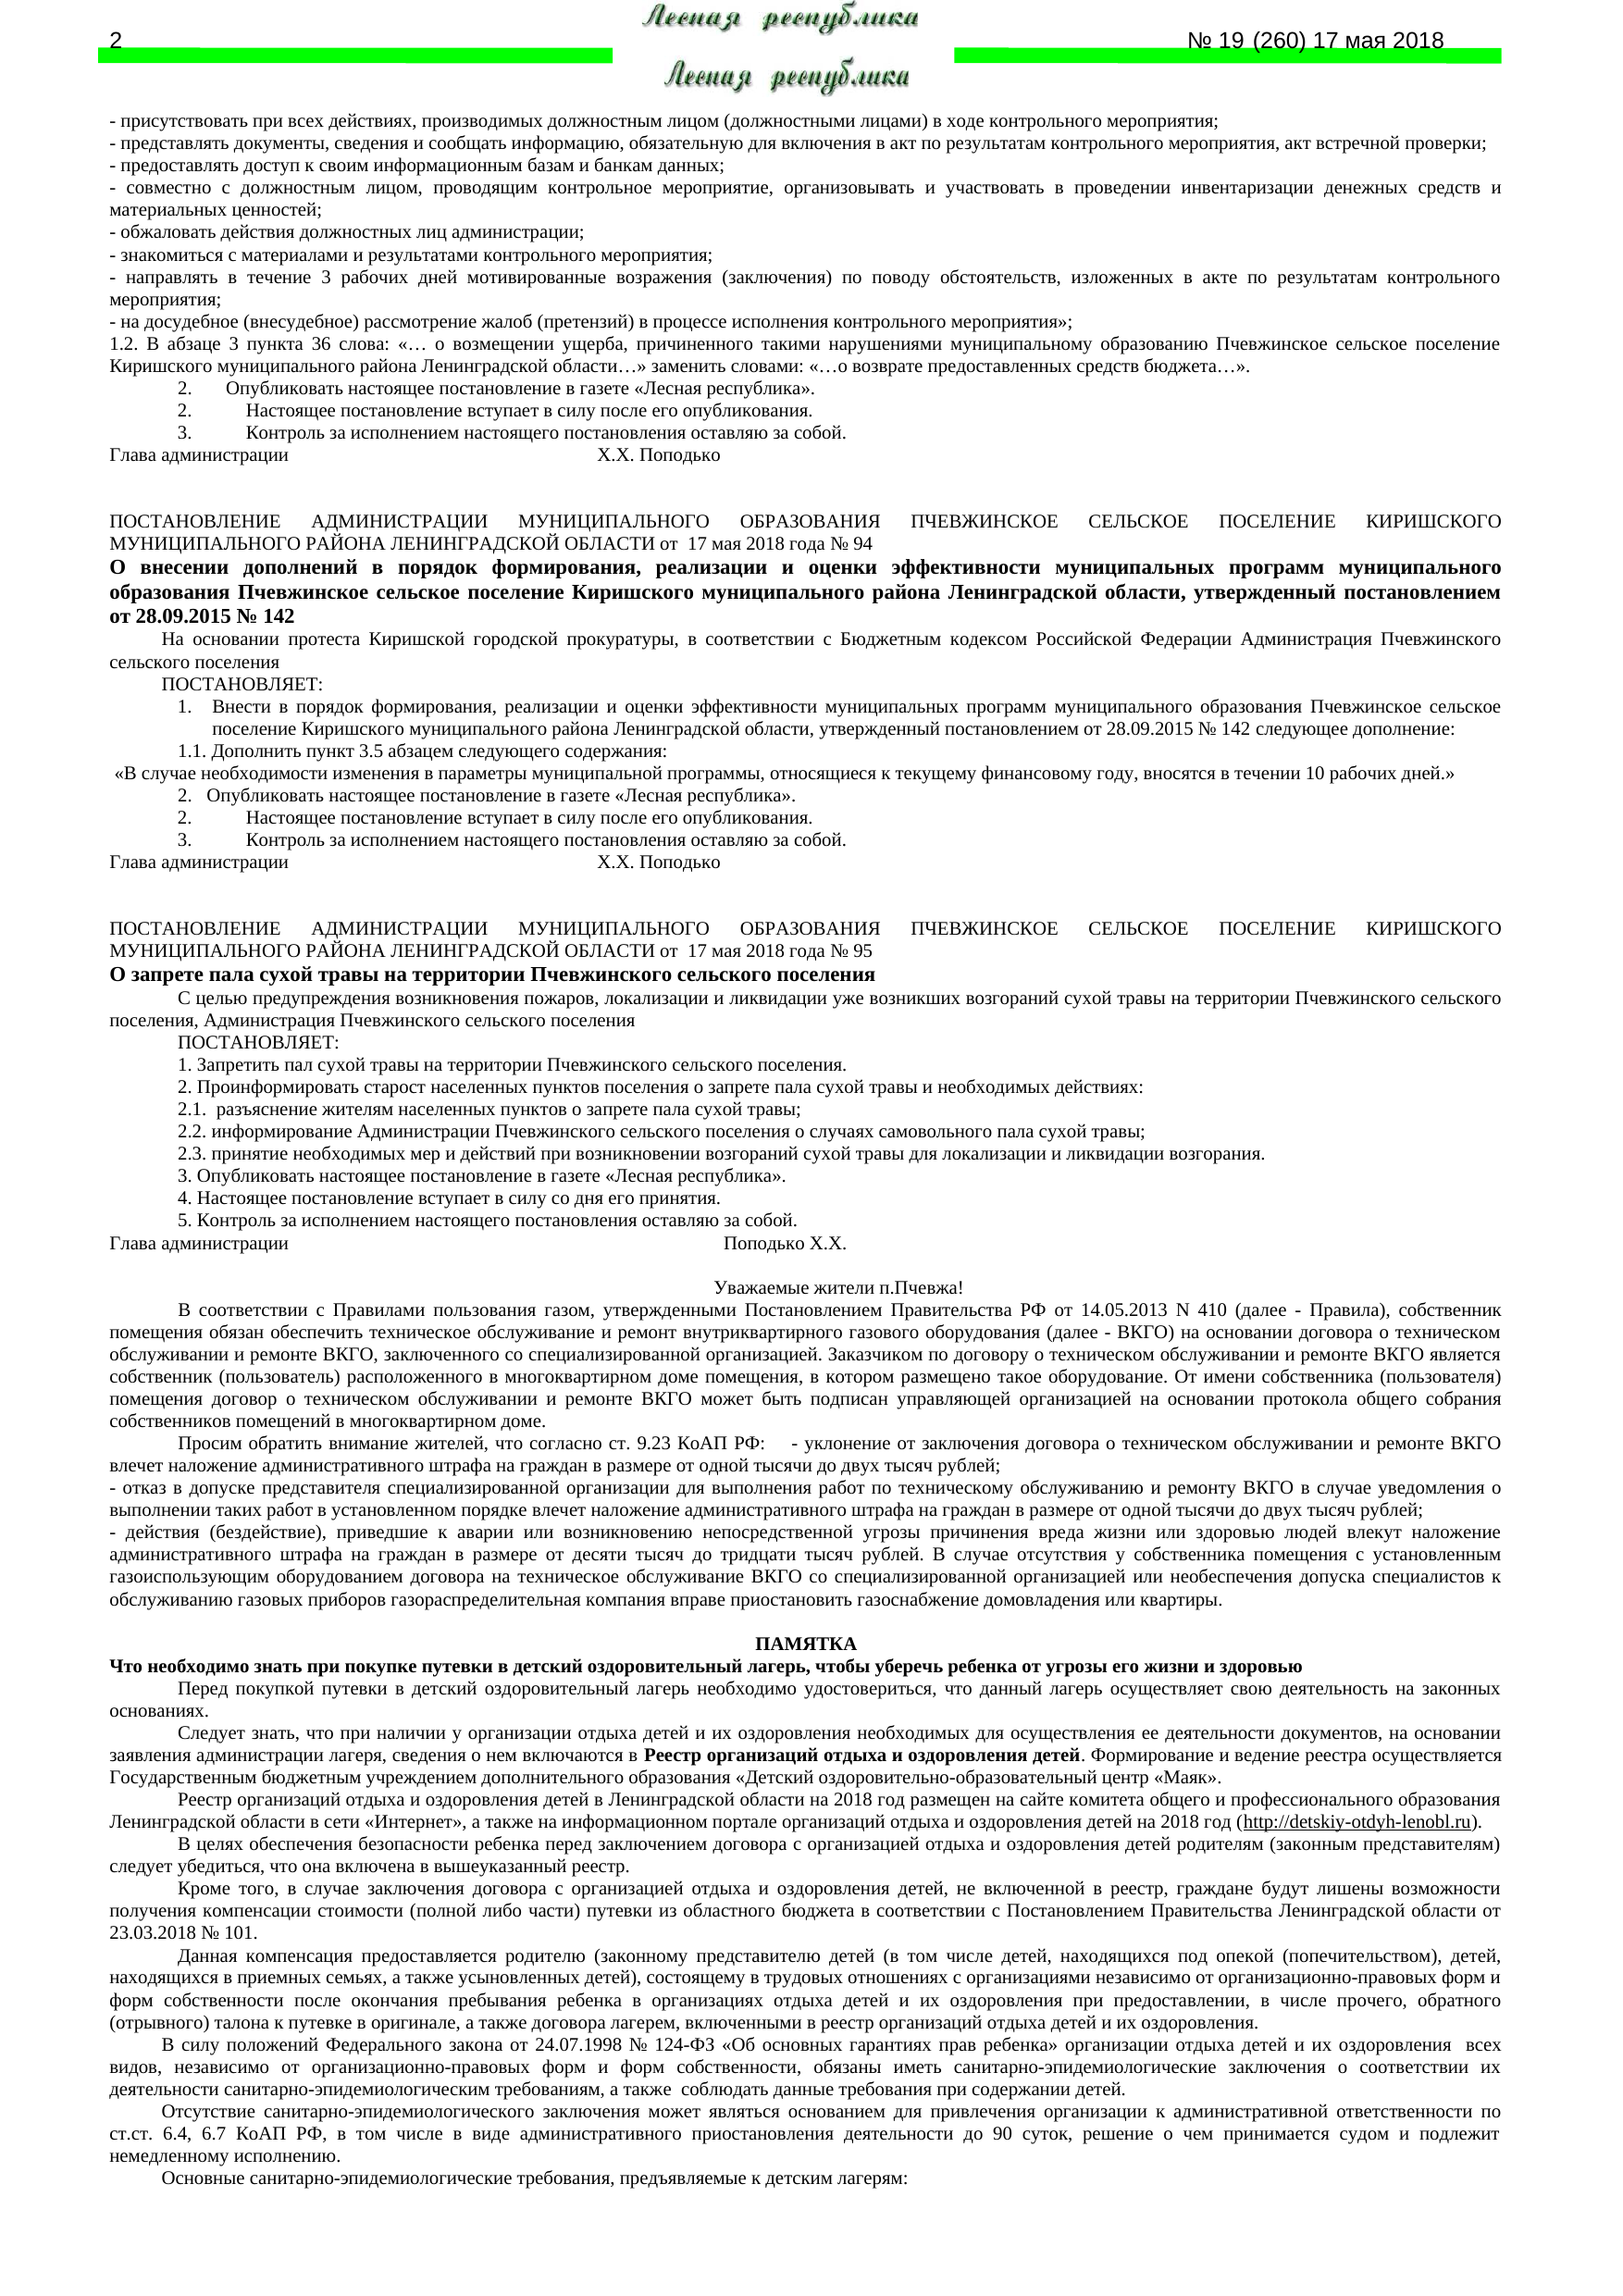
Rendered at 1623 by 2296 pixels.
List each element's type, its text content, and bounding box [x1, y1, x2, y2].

list Настоящее постановление вступает в силу после его опубликования. [109, 806, 1503, 828]
text В целях обеспечения безопасности ребенка перед заключением договора с организацией отдыха и оздоровления детей родителям (законным представителям) следует убедиться, что она включена в вышеуказанный реестр. [109, 1832, 1503, 1877]
text Глава администрации Х.Х. Поподько [109, 443, 1503, 465]
text 2.3. принятие необходимых мер и действий при возникновении возгораний сухой травы для локализации и ликвидации возгорания. [109, 1142, 1503, 1164]
text Что необходимо знать при покупке путевки в детский оздоровительный лагерь, чтобы уберечь ребенка от угрозы его жизни и здоровью [109, 1655, 1503, 1677]
text - знакомиться с материалами и результатами контрольного мероприятия; [109, 242, 1503, 266]
text ПОСТАНОВЛЕНИЕ АДМИНИСТРАЦИИ МУНИЦИПАЛЬНОГО ОБРАЗОВАНИЯ ПЧЕВЖИНСКОЕ СЕЛЬСКОЕ ПОСЕЛЕНИЕ КИРИШСКОГО МУНИЦИПАЛЬНОГО РАЙОНА ЛЕНИНГРАДСКОЙ ОБЛАСТИ от 17 мая 2018 года № 95 [109, 917, 1503, 962]
text - присутствовать при всех действиях, производимых должностным лицом (должностными лицами) в ходе контрольного мероприятия; [109, 109, 1503, 131]
text ПОСТАНОВЛЯЕТ: [109, 1031, 1503, 1053]
text Глава администрации Х.Х. Поподько [109, 850, 1503, 873]
text Просим обратить внимание жителей, что согласно ст. 9.23 КоАП РФ: - уклонение от заключения договора о техническом обслуживании и ремонте ВКГО влечет наложение административного штрафа на граждан в размере от одной тысячи до двух тысяч рублей; [109, 1432, 1503, 1476]
text - направлять в течение 3 рабочих дней мотивированные возражения (заключения) по поводу обстоятельств, изложенных в акте по результатам контрольного мероприятия; [109, 266, 1503, 310]
text О запрете пала сухой травы на территории Пчевжинского сельского поселения [109, 962, 1503, 987]
text - предоставлять доступ к своим информационным базам и банкам данных; [109, 154, 1503, 176]
list Контроль за исполнением настоящего постановления оставляю за собой. [109, 421, 1503, 443]
text Отсутствие санитарно-эпидемиологического заключения может являться основанием для привлечения организации к административной ответственности по ст.ст. 6.4, 6.7 КоАП РФ, в том числе в виде административного приостановления деятельности до 90 суток, решение о чем принимается судом и подлежит немедленному исполнению. [109, 2100, 1503, 2166]
list Контроль за исполнением настоящего постановления оставляю за собой. [109, 828, 1503, 850]
text Следует знать, что при наличии у организации отдыха детей и их оздоровления необходимых для осуществления ее деятельности документов, на основании заявления администрации лагеря, сведения о нем включаются в Реестр организаций отдыха и оздоровления детей. Формирование и ведение реестра осуществляется Государственным бюджетным учреждением дополнительного образования «Детский оздоровительно-образовательный центр «Маяк». [109, 1721, 1503, 1788]
text 1.1. Дополнить пункт 3.5 абзацем следующего содержания: [109, 739, 1503, 762]
text 2.1. разъяснение жителям населенных пунктов о запрете пала сухой травы; [109, 1098, 1503, 1120]
text В соответствии с Правилами пользования газом, утвержденными Постановлением Правительства РФ от 14.05.2013 N 410 (далее - Правила), собственник помещения обязан обеспечить техническое обслуживание и ремонт внутриквартирного газового оборудования (далее - ВКГО) на основании договора о техническом обслуживании и ремонте ВКГО, заключенного со специализированной организацией. Заказчиком по договору о техническом обслуживании и ремонте ВКГО является собственник (пользователь) расположенного в многоквартирном доме помещения, в котором размещено такое оборудование. От имени собственника (пользователя) помещения договор о техническом обслуживании и ремонте ВКГО может быть подписан управляющей организацией на основании протокола общего собрания собственников помещений в многоквартирном доме. [109, 1298, 1503, 1432]
picture [663, 56, 909, 97]
text ПОСТАНОВЛЕНИЕ АДМИНИСТРАЦИИ МУНИЦИПАЛЬНОГО ОБРАЗОВАНИЯ ПЧЕВЖИНСКОЕ СЕЛЬСКОЕ ПОСЕЛЕНИЕ КИРИШСКОГО МУНИЦИПАЛЬНОГО РАЙОНА ЛЕНИНГРАДСКОЙ ОБЛАСТИ от 17 мая 2018 года № 94 [109, 510, 1503, 554]
text Данная компенсация предоставляется родителю (законному представителю детей (в том числе детей, находящихся под опекой (попечительством), детей, находящихся в приемных семьях, а также усыновленных детей), состоящему в трудовых отношениях с организациями независимо от организационно-правовых форм и форм собственности после окончания пребывания ребенка в организациях отдыха детей и их оздоровления при предоставлении, в числе прочего, обратного (отрывного) талона к путевке в оригинале, а также договора лагерем, включенными в реестр организаций отдыха детей и их оздоровления. [109, 1943, 1503, 2033]
text 5. Контроль за исполнением настоящего постановления оставляю за собой. [109, 1209, 1503, 1231]
picture [641, 0, 918, 36]
text - совместно с должностным лицом, проводящим контрольное мероприятие, организовывать и участвовать в проведении инвентаризации денежных средств и материальных ценностей; [109, 176, 1503, 220]
text С целью предупреждения возникновения пожаров, локализации и ликвидации уже возникших возгораний сухой травы на территории Пчевжинского сельского поселения, Администрация Пчевжинского сельского поселения [109, 987, 1503, 1031]
text 4. Настоящее постановление вступает в силу со дня его принятия. [109, 1186, 1503, 1209]
text Основные санитарно-эпидемиологические требования, предъявляемые к детским лагерям: [109, 2166, 1503, 2189]
text О внесении дополнений в порядок формирования, реализации и оценки эффективности муниципальных программ муниципального образования Пчевжинское сельское поселение Киришского муниципального района Ленинградской области, утвержденный постановлением от 28.09.2015 № 142 [109, 554, 1503, 627]
text - на досудебное (внесудебное) рассмотрение жалоб (претензий) в процессе исполнения контрольного мероприятия»; [109, 310, 1503, 332]
text 1.2. В абзаце 3 пункта 36 слова: «… о возмещении ущерба, причиненного такими нарушениями муниципальному образованию Пчевжинское сельское поселение Киришского муниципального района Ленинградской области…» заменить словами: «…о возврате предоставленных средств бюджета…». [109, 332, 1503, 377]
list Внести в порядок формирования, реализации и оценки эффективности муниципальных программ муниципального образования Пчевжинское сельское поселение Киришского муниципального района Ленинградской области, утвержденный постановлением от 28.09.2015 № 142 следующее дополнение: [178, 695, 1503, 739]
text Кроме того, в случае заключения договора с организацией отдыха и оздоровления детей, не включенной в реестр, граждане будут лишены возможности получения компенсации стоимости (полной либо части) путевки из областного бюджета в соответствии с Постановлением Правительства Ленинградской области от 23.03.2018 № 101. [109, 1877, 1503, 1943]
text Реестр организаций отдыха и оздоровления детей в Ленинградской области на 2018 год размещен на сайте комитета общего и профессионального образования Ленинградской области в сети «Интернет», а также на информационном портале организаций отдыха и оздоровления детей на 2018 год (http://detskiy-otdyh-lenobl.ru). [109, 1788, 1503, 1832]
text 2. Опубликовать настоящее постановление в газете «Лесная республика». [109, 784, 1503, 806]
text Уважаемые жители п.Пчевжа! [109, 1275, 1503, 1298]
text 1. Запретить пал сухой травы на территории Пчевжинского сельского поселения. [109, 1053, 1503, 1075]
list Настоящее постановление вступает в силу после его опубликования. [109, 399, 1503, 421]
text 3. Опубликовать настоящее постановление в газете «Лесная республика». [109, 1164, 1503, 1186]
text - обжаловать действия должностных лиц администрации; [109, 220, 1503, 242]
text 2. Опубликовать настоящее постановление в газете «Лесная республика». [109, 377, 1503, 399]
text - представлять документы, сведения и сообщать информацию, обязательную для включения в акт по результатам контрольного мероприятия, акт встречной проверки; [109, 131, 1503, 154]
text - отказ в допуске представителя специализированной организации для выполнения работ по техническому обслуживанию и ремонту ВКГО в случае уведомления о выполнении таких работ в установленном порядке влечет наложение административного штрафа на граждан в размере от одной тысячи до двух тысяч рублей; [109, 1476, 1503, 1520]
text «В случае необходимости изменения в параметры муниципальной программы, относящиеся к текущему финансовому году, вносятся в течении 10 рабочих дней.» [109, 762, 1503, 784]
text - действия (бездействие), приведшие к аварии или возникновению непосредственной угрозы причинения вреда жизни или здоровью людей влекут наложение административного штрафа на граждан в размере от десяти тысяч до тридцати тысяч рублей. В случае отсутствия у собственника помещения с установленным газоиспользующим оборудованием договора на техническое обслуживание ВКГО со специализированной организацией или необеспечения допуска специалистов к обслуживанию газовых приборов газораспределительная компания вправе приостановить газоснабжение домовладения или квартиры. [109, 1520, 1503, 1609]
text ПАМЯТКА [109, 1632, 1503, 1655]
text ПОСТАНОВЛЯЕТ: [109, 673, 1503, 695]
text 2. Проинформировать старост населенных пунктов поселения о запрете пала сухой травы и необходимых действиях: [109, 1075, 1503, 1098]
text Глава администрации Поподько Х.Х. [109, 1231, 1503, 1253]
text Перед покупкой путевки в детский оздоровительный лагерь необходимо удостовериться, что данный лагерь осуществляет свою деятельность на законных основаниях. [109, 1677, 1503, 1721]
text 2.2. информирование Администрации Пчевжинского сельского поселения о случаях самовольного пала сухой травы; [109, 1120, 1503, 1142]
text В силу положений Федерального закона от 24.07.1998 № 124-ФЗ «Об основных гарантиях прав ребенка» организации отдыха детей и их оздоровления всех видов, независимо от организационно-правовых форм и форм собственности, обязаны иметь санитарно-эпидемиологические заключения о соответствии их деятельности санитарно-эпидемиологическим требованиям, а также соблюдать данные требования при содержании детей. [109, 2033, 1503, 2100]
